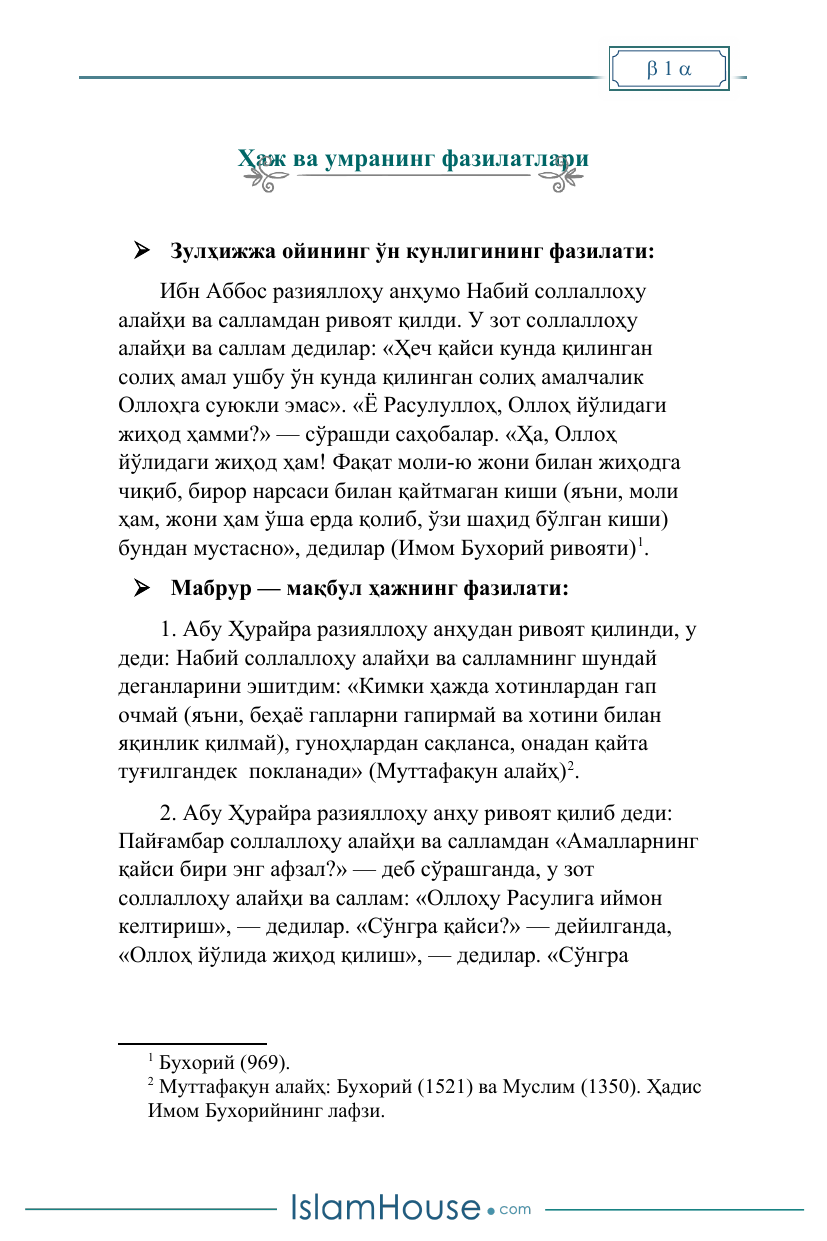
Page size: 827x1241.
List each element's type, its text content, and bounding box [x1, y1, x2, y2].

picture [284, 1189, 805, 1226]
list Зулҳижжа ойининг ўн кунлигининг фазилати: [133, 237, 709, 263]
picture [18, 1188, 277, 1226]
text Ибн Аббос разияллоҳу анҳумо Набий соллаллоҳу алайҳи ва салламдан ривоят қилди. У зот соллаллоҳу алайҳи ва саллам дедилар: «Ҳеч қайси кунда қилинган солиҳ амал ушбу ўн кунда қилинган солиҳ амалчалик Оллоҳга суюкли эмас». «Ё Расулуллоҳ, Оллоҳ йўлидаги жиҳод ҳамми?» — сўрашди саҳобалар. «Ҳа, Оллоҳ йўлидаги жиҳод ҳам! Фақат моли-ю жони билан жиҳодга чиқиб, бирор нарсаси билан қайтмаган киши (яъни, моли ҳам, жони ҳам ўша ерда қолиб, ўзи шаҳид бўлган киши) бундан мустасно», дедилар (Имом Бухорий ривояти). [118, 278, 709, 560]
text 1. Абу Ҳурайра разияллоҳу анҳудан ривоят қилинди, у деди: Набий соллаллоҳу алайҳи ва салламнинг шундай деганларини эшитдим: «Кимки ҳажда хотинлардан гап очмай (яъни, беҳаё гапларни гапирмай ва хотини билан яқинлик қилмай), гуноҳлардан сақланса, онадан қайта туғилгандек покланади» (Муттафақун алайҳ). [118, 615, 709, 784]
list Мабрур — мақбул ҳажнинг фазилати: [133, 574, 709, 601]
text Ҳаж ва умранинг фазилатлари [118, 143, 709, 172]
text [118, 798, 709, 967]
